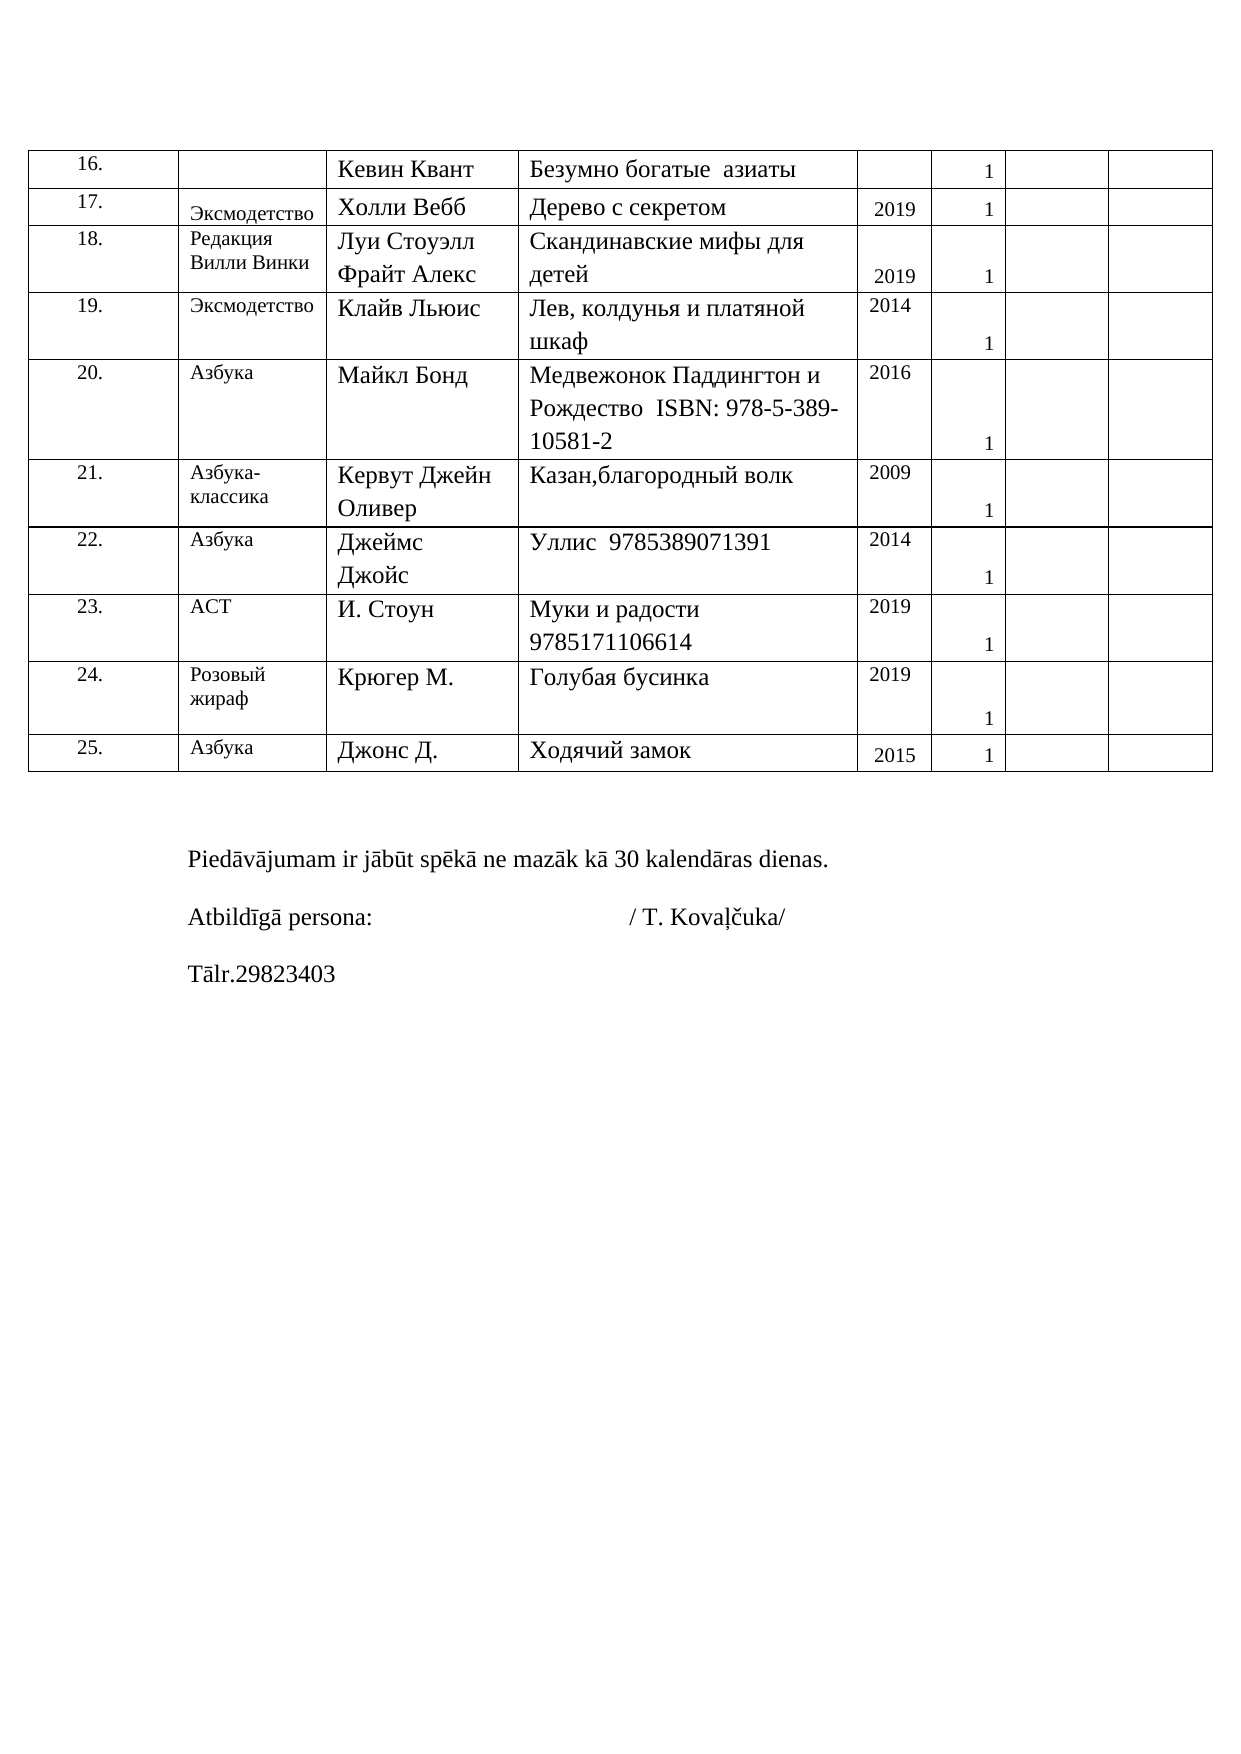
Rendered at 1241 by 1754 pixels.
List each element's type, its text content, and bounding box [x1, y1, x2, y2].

table_cell Лев, колдунья и платяной шкаф [519, 293, 857, 359]
table_cell Казан,благородный волк [519, 460, 857, 526]
table_cell [1006, 735, 1108, 771]
table_cell 2014 [858, 528, 931, 593]
table_cell 1 [932, 151, 1005, 187]
table_cell Крюгер М. [327, 662, 518, 734]
table_cell 2015 [858, 735, 931, 771]
table_cell [1109, 460, 1212, 526]
table_cell Муки и радости 9785171106614 [519, 595, 857, 661]
table_cell Холли Вебб [327, 189, 518, 225]
table_cell Медвежонок Паддингтон и Рождество ISBN: 978-5-389-10581-2 [519, 360, 857, 459]
table_cell 2019 [858, 226, 931, 292]
table_cell [1109, 360, 1212, 459]
table_cell [29, 595, 178, 661]
table_cell 2016 [858, 360, 931, 459]
table_cell Голубая бусинка [519, 662, 857, 734]
table_cell Эксмодетство [179, 189, 326, 225]
text Atbildīgā persona: / T. Kovaļčuka/ [187, 902, 1053, 930]
table_cell [1109, 662, 1212, 734]
table_cell Кевин Квант [327, 151, 518, 187]
table_cell 1 [932, 293, 1005, 359]
table_cell Джеймс Джойс [327, 528, 518, 593]
table_cell Луи Стоуэлл Фрайт Алекс [327, 226, 518, 292]
table_cell [1006, 189, 1108, 225]
table_cell 1 [932, 528, 1005, 593]
table_cell [29, 360, 178, 459]
table_cell Азбука [179, 360, 326, 459]
table_cell И. Стоун [327, 595, 518, 661]
table_cell [1006, 662, 1108, 734]
text Piedāvājumam ir jābūt spēkā ne mazāk kā 30 kalendāras dienas. [187, 844, 1053, 873]
table_cell АСТ [179, 595, 326, 661]
table_cell [1006, 360, 1108, 459]
table_cell 2019 [858, 189, 931, 225]
table_cell Азбука-классика [179, 460, 326, 526]
table_cell 1 [932, 460, 1005, 526]
table_cell Эксмодетство [179, 293, 326, 359]
table_cell Безумно богатые азиаты [519, 151, 857, 187]
table_cell [1109, 226, 1212, 292]
table_cell [1109, 735, 1212, 771]
table_cell Редакция Вилли Винки [179, 226, 326, 292]
table_cell Ходячий замок [519, 735, 857, 771]
table_cell 2019 [858, 662, 931, 734]
text Tālr.29823403 [187, 959, 1053, 988]
table_cell 1 [932, 360, 1005, 459]
table_cell Майкл Бонд [327, 360, 518, 459]
table_cell 1 [932, 735, 1005, 771]
table_cell [1109, 293, 1212, 359]
table_cell [29, 189, 178, 225]
table_cell 1 [932, 226, 1005, 292]
table_cell [1109, 189, 1212, 225]
table_cell [1006, 151, 1108, 187]
table_cell [858, 151, 931, 187]
table_cell [1006, 528, 1108, 593]
table_cell 1 [932, 662, 1005, 734]
table_cell 1 [932, 595, 1005, 661]
table_cell 1 [932, 189, 1005, 225]
table_cell Джонс Д. [327, 735, 518, 771]
table_cell [1006, 293, 1108, 359]
table_cell 2014 [858, 293, 931, 359]
table_cell Дерево с секретом [519, 189, 857, 225]
table_cell [29, 528, 178, 593]
table_cell Клайв Льюис [327, 293, 518, 359]
table_cell Уллис 9785389071391 [519, 528, 857, 593]
table_cell Кервут Джейн Оливер [327, 460, 518, 526]
table_cell [1006, 460, 1108, 526]
table_cell Азбука [179, 735, 326, 771]
table_cell [1109, 151, 1212, 187]
table_cell 2019 [858, 595, 931, 661]
table_cell [29, 460, 178, 526]
table_cell Скандинавские мифы для детей [519, 226, 857, 292]
table_cell [1109, 595, 1212, 661]
table_cell Розовый жираф [179, 662, 326, 734]
table_cell Азбука [179, 528, 326, 593]
table_cell [29, 226, 178, 292]
table_cell [29, 735, 178, 771]
table_cell [29, 662, 178, 734]
table_cell [1109, 528, 1212, 593]
table_cell [179, 151, 326, 187]
table_cell [1006, 595, 1108, 661]
table_cell [29, 293, 178, 359]
table_cell [29, 151, 178, 187]
table_cell 2009 [858, 460, 931, 526]
table_cell [1006, 226, 1108, 292]
